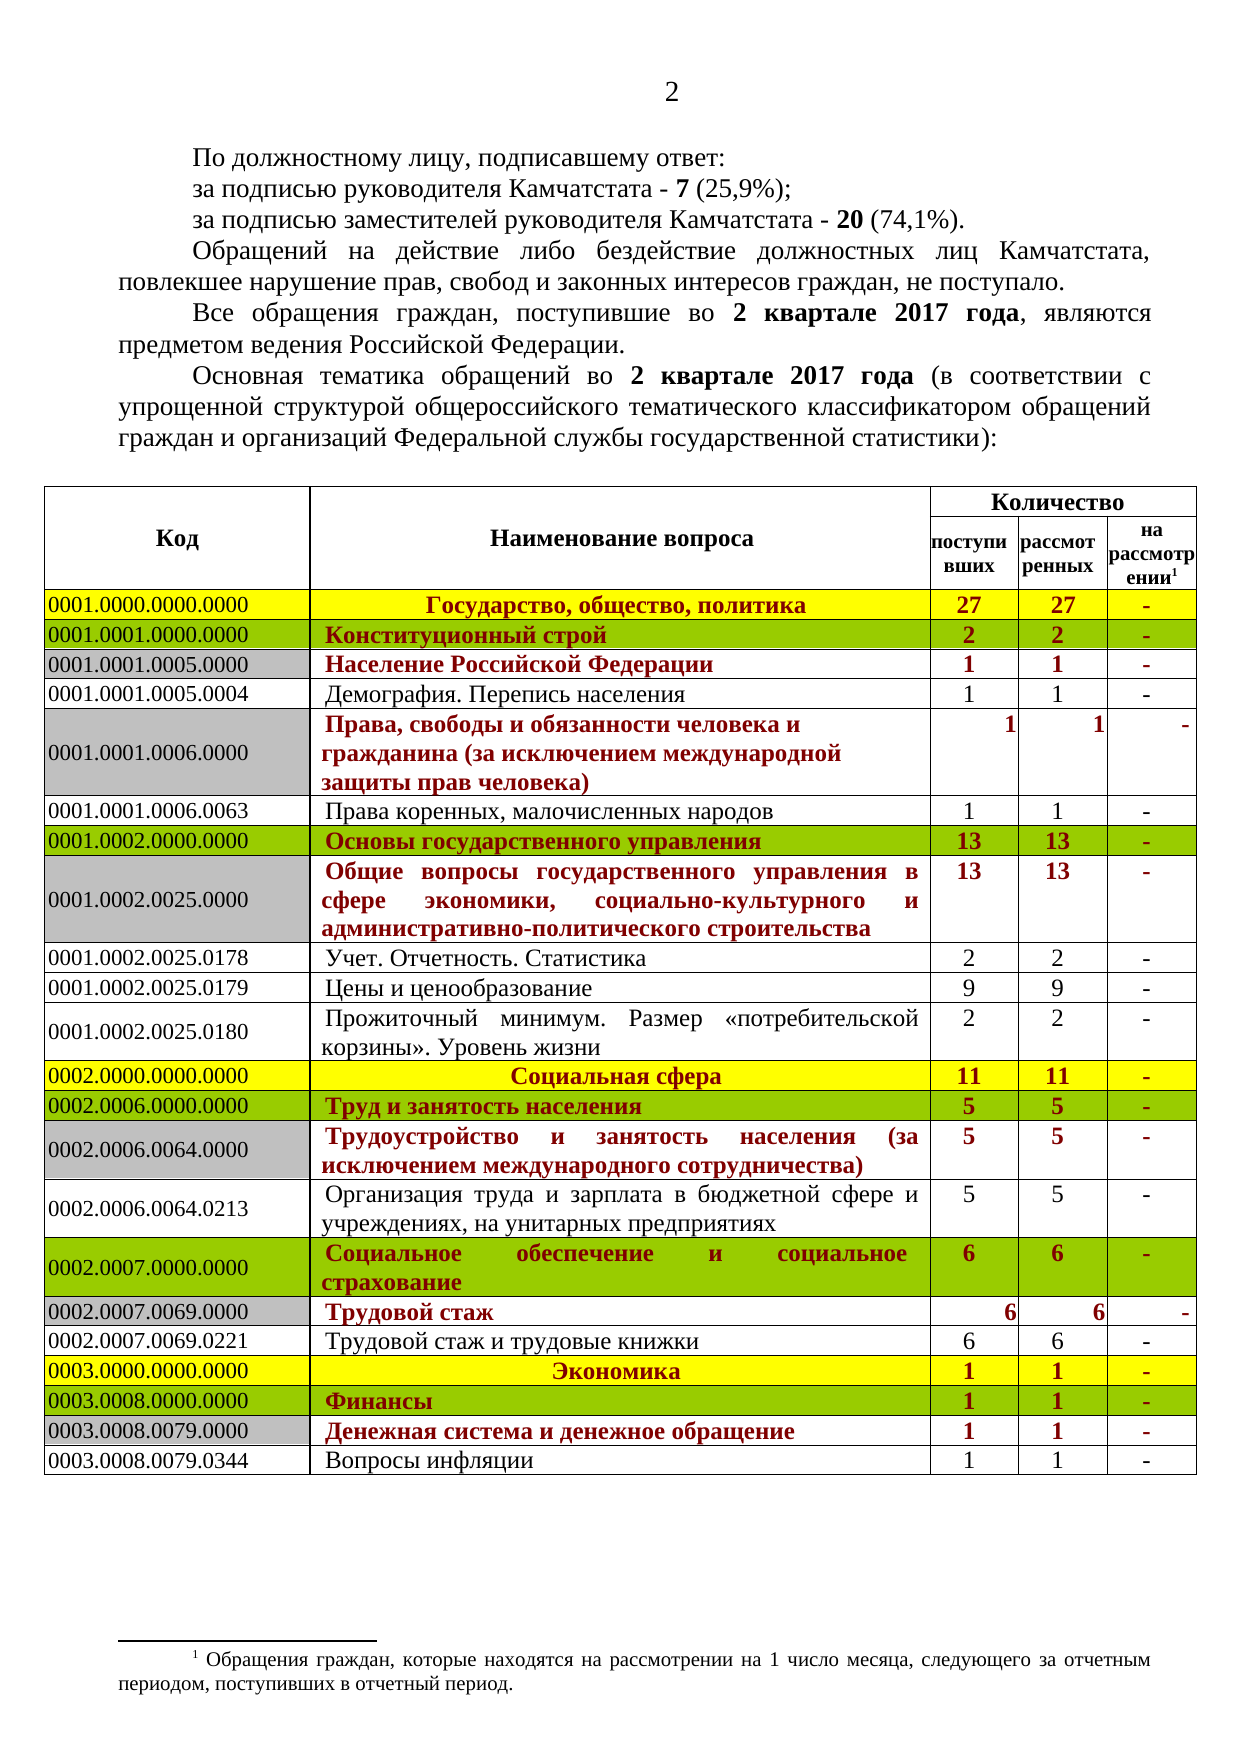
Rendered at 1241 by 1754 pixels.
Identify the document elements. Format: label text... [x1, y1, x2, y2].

table_cell 6 [931, 1297, 1018, 1325]
text Основная тематика обращений во 2 квартале 2017 года (в соответствии с упрощенной структурой общероссийского тематического классификатором обращений граждан и организаций Федеральной службы государственной статистики): [118, 359, 1152, 452]
table_cell 1 [1019, 1386, 1107, 1415]
table_cell 0001.0001.0006.0063 [45, 796, 309, 825]
table_cell Демография. Перепись населения [311, 679, 930, 708]
table_cell 0001.0002.0000.0000 [45, 826, 309, 855]
text за подписью руководителя Камчатстата - 7 (25,9%); [118, 172, 1152, 203]
table_cell 5 [1019, 1180, 1107, 1237]
table_cell Права, свободы и обязанности человека и гражданина (за исключением международной защиты прав человека) [311, 709, 930, 795]
table_cell 1 [931, 650, 1018, 678]
table_cell 1 [1019, 679, 1107, 708]
table_cell - [1108, 1238, 1196, 1296]
table_cell 2 [931, 943, 1018, 972]
text за подписью заместителей руководителя Камчатстата - 20 (74,1%). [118, 203, 1152, 234]
table_cell Денежная система и денежное обращение [311, 1416, 930, 1444]
table_cell рассмотренных [1019, 517, 1107, 589]
table_cell 0002.0000.0000.0000 [45, 1061, 309, 1090]
text По должностному лицу, подписавшему ответ: [118, 141, 1152, 172]
table_cell 1 [931, 1386, 1018, 1415]
table_cell - [1108, 1180, 1196, 1237]
table_cell - [1108, 1091, 1196, 1120]
text Все обращения граждан, поступившие во 2 квартале 2017 года, являются предметом ведения Российской Федерации. [118, 297, 1152, 359]
table_cell 1 [931, 1416, 1018, 1444]
table_cell 2 [931, 1003, 1018, 1060]
table_cell 27 [931, 590, 1018, 619]
table_cell Права коренных, малочисленных народов [311, 796, 930, 825]
table_cell Трудовой стаж и трудовые книжки [311, 1326, 930, 1355]
table_cell поступивших [931, 517, 1018, 589]
table_cell 27 [1019, 590, 1107, 619]
table_cell 6 [1019, 1297, 1107, 1325]
table_cell - [1108, 1356, 1196, 1385]
table_cell 5 [1019, 1121, 1107, 1178]
table_cell - [1108, 1446, 1196, 1474]
table_cell - [1108, 1326, 1196, 1355]
table_header Наименование вопроса [311, 487, 930, 589]
table_cell Труд и занятость населения [311, 1091, 930, 1120]
table_cell Социальное обеспечение и социальное страхование [311, 1238, 930, 1296]
table_cell Государство, общество, политика [311, 590, 930, 619]
table_cell на рассмотрении [1108, 517, 1196, 589]
table_cell 0001.0001.0006.0000 [45, 709, 309, 795]
table_cell - [1108, 1386, 1196, 1415]
table_cell Трудоустройство и занятость населения (за исключением международного сотрудничества) [311, 1121, 930, 1178]
table_cell - [1108, 1003, 1196, 1060]
table_cell 0003.0000.0000.0000 [45, 1356, 309, 1385]
table_cell 0001.0002.0025.0178 [45, 943, 309, 972]
table_cell - [1108, 679, 1196, 708]
table_cell Прожиточный минимум. Размер «потребительской корзины». Уровень жизни [311, 1003, 930, 1060]
table_cell Население Российской Федерации [311, 650, 930, 678]
table_cell 13 [931, 856, 1018, 942]
table_cell 1 [1019, 1446, 1107, 1474]
table_cell 1 [931, 1446, 1018, 1474]
table_cell - [1108, 943, 1196, 972]
table_cell 0002.0007.0000.0000 [45, 1238, 309, 1296]
table_cell - [1108, 796, 1196, 825]
table_cell 1 [931, 796, 1018, 825]
table_cell 11 [931, 1061, 1018, 1090]
table_cell 2 [1019, 1003, 1107, 1060]
table_cell - [1108, 856, 1196, 942]
table_cell 2 [1019, 620, 1107, 648]
table_cell 1 [931, 1356, 1018, 1385]
table_cell Общие вопросы государственного управления в сфере экономики, социально-культурного и административно-политического строительства [311, 856, 930, 942]
table_cell 2 [1019, 943, 1107, 972]
table_cell Цены и ценообразование [311, 973, 930, 1002]
table_cell 6 [931, 1326, 1018, 1355]
table_cell Вопросы инфляции [311, 1446, 930, 1474]
table_cell 0001.0000.0000.0000 [45, 590, 309, 619]
table_cell 1 [931, 709, 1018, 795]
table_cell Основы государственного управления [311, 826, 930, 855]
table_cell 0002.0006.0064.0213 [45, 1180, 309, 1237]
table_cell 5 [931, 1180, 1018, 1237]
table_cell - [1108, 590, 1196, 619]
table_cell 0002.0007.0069.0000 [45, 1297, 309, 1325]
table_cell Организация труда и зарплата в бюджетной сфере и учреждениях, на унитарных предприятиях [311, 1180, 930, 1237]
table_cell 0003.0008.0079.0000 [45, 1416, 309, 1444]
table_cell 0003.0008.0079.0344 [45, 1446, 309, 1474]
table_cell 9 [931, 973, 1018, 1002]
text Обращений на действие либо бездействие должностных лиц Камчатстата, повлекшее нарушение прав, свобод и законных интересов граждан, не поступало. [118, 234, 1152, 297]
table_cell 0001.0001.0005.0004 [45, 679, 309, 708]
table_cell 13 [1019, 856, 1107, 942]
table_cell - [1108, 1121, 1196, 1178]
table_cell Экономика [311, 1356, 930, 1385]
table_cell 0001.0001.0005.0000 [45, 650, 309, 678]
table_cell 0001.0001.0000.0000 [45, 620, 309, 648]
table_cell 0002.0006.0064.0000 [45, 1121, 309, 1178]
table_cell 1 [1019, 1416, 1107, 1444]
table_cell 0002.0007.0069.0221 [45, 1326, 309, 1355]
table_cell Финансы [311, 1386, 930, 1415]
table_cell 2 [931, 620, 1018, 648]
table_cell 1 [1019, 1356, 1107, 1385]
table_cell 5 [931, 1121, 1018, 1178]
table_cell - [1108, 709, 1196, 795]
table_cell Трудовой стаж [311, 1297, 930, 1325]
table_cell - [1108, 826, 1196, 855]
table_cell 0003.0008.0000.0000 [45, 1386, 309, 1415]
table_cell 5 [1019, 1091, 1107, 1120]
table_cell 13 [931, 826, 1018, 855]
table_cell 0001.0002.0025.0180 [45, 1003, 309, 1060]
table_cell 6 [1019, 1238, 1107, 1296]
table_header Код [45, 487, 309, 589]
table_cell 1 [931, 679, 1018, 708]
table_cell Конституционный строй [311, 620, 930, 648]
table_cell 1 [1019, 709, 1107, 795]
table_cell - [1108, 973, 1196, 1002]
table_cell 11 [1019, 1061, 1107, 1090]
table_cell - [1108, 1297, 1196, 1325]
table_cell 0001.0002.0025.0179 [45, 973, 309, 1002]
table_cell - [1108, 1061, 1196, 1090]
table_cell 5 [931, 1091, 1018, 1120]
table_cell 0001.0002.0025.0000 [45, 856, 309, 942]
table_cell 6 [1019, 1326, 1107, 1355]
table_cell Социальная сфера [311, 1061, 930, 1090]
table_cell - [1108, 1416, 1196, 1444]
table_cell - [1108, 620, 1196, 648]
table_cell 0002.0006.0000.0000 [45, 1091, 309, 1120]
table_cell 13 [1019, 826, 1107, 855]
table_cell 1 [1019, 796, 1107, 825]
table_cell 9 [1019, 973, 1107, 1002]
table_header Количество [931, 487, 1196, 516]
table_cell 1 [1019, 650, 1107, 678]
table_cell - [1108, 650, 1196, 678]
table_cell 6 [931, 1238, 1018, 1296]
table_cell Учет. Отчетность. Статистика [311, 943, 930, 972]
